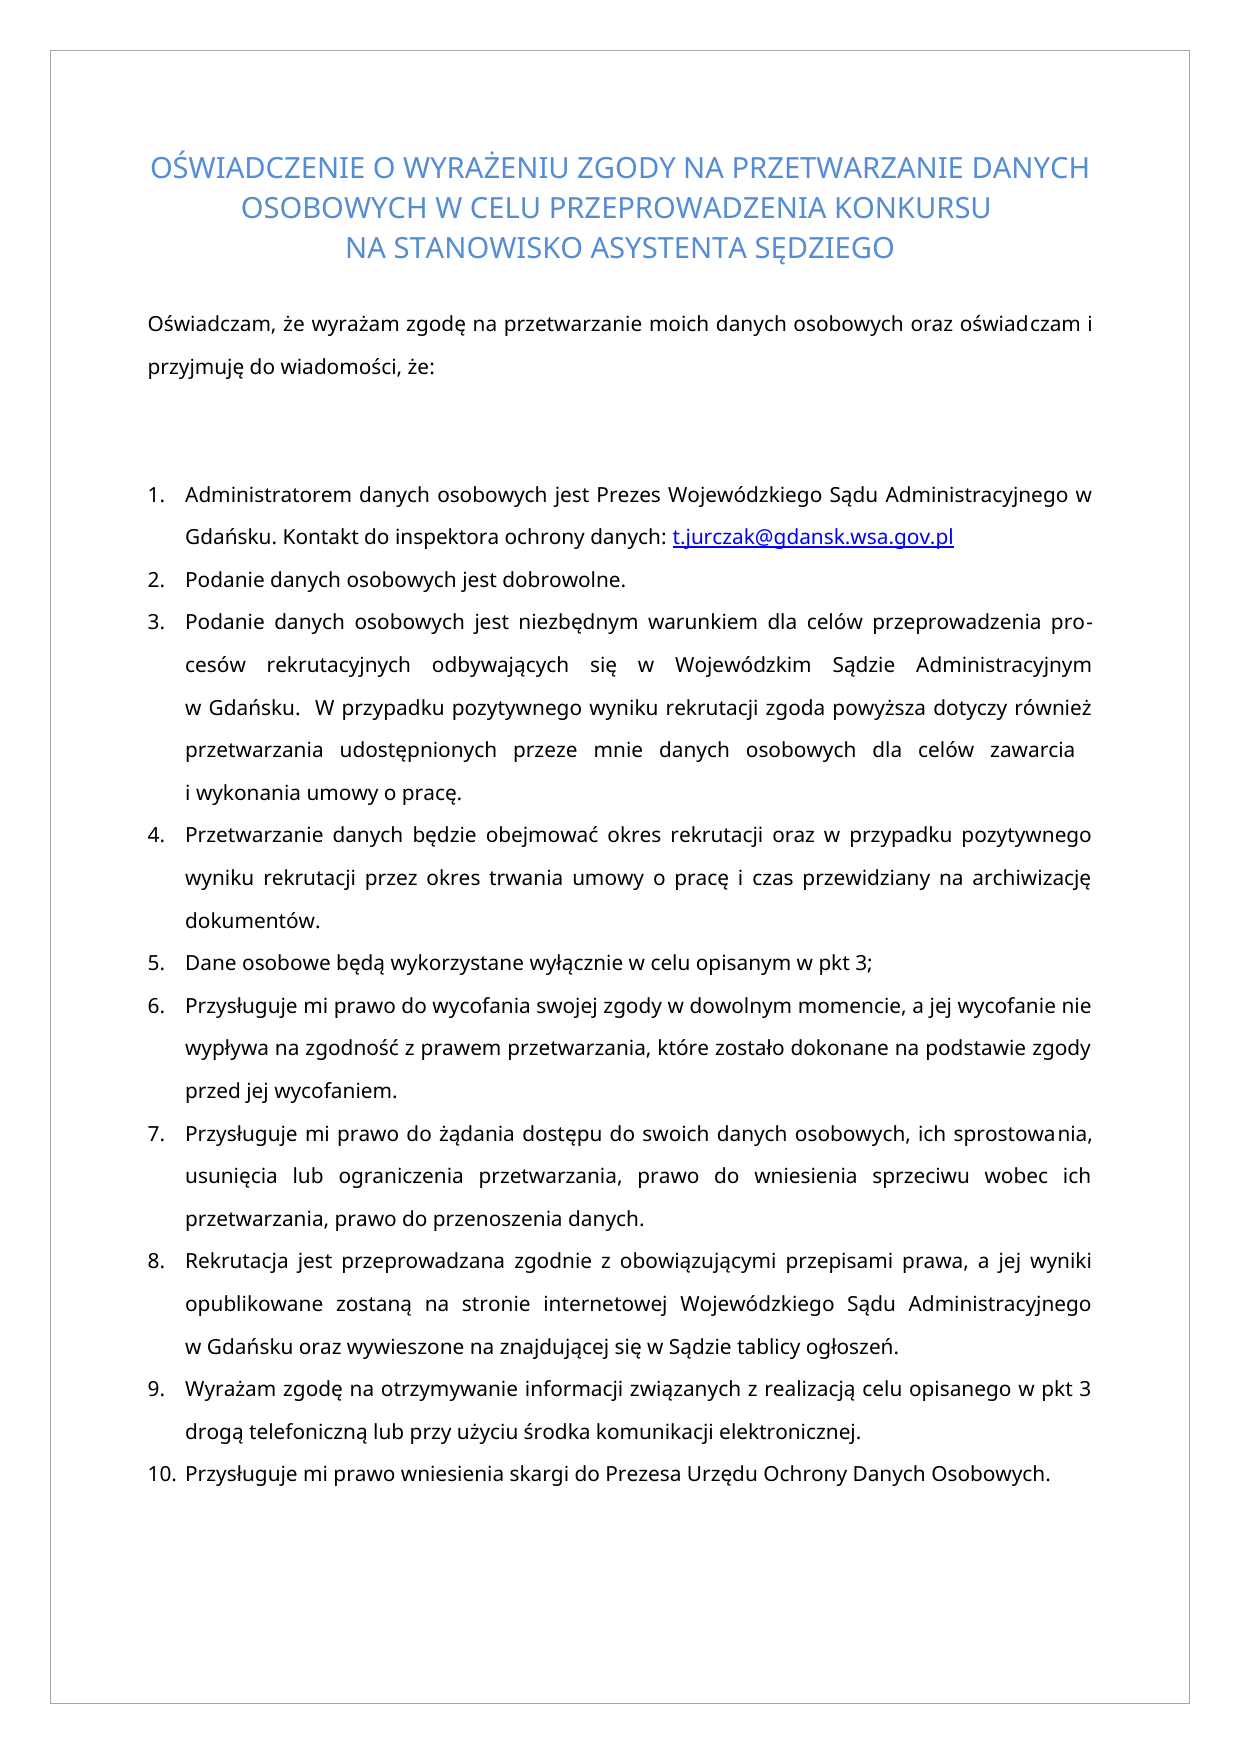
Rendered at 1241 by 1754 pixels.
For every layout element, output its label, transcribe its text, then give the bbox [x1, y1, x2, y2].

list Podanie danych osobowych jest niezbędnym warunkiem dla celów przeprowadzenia procesów rekrutacyjnych odbywających się w Wojewódzkim Sądzie Administracyjnym w Gdańsku. W przypadku pozytywnego wyniku rekrutacji zgoda powyższa dotyczy również przetwarzania udostępnionych przeze mnie danych osobowych dla celów zawarcia i wykonania umowy o pracę. [147, 607, 1093, 806]
list Przetwarzanie danych będzie obejmować okres rekrutacji oraz w przypadku pozytywnego wyniku rekrutacji przez okres trwania umowy o pracę i czas przewidziany na archiwizację dokumentów. [147, 821, 1093, 934]
list Podanie danych osobowych jest dobrowolne. [147, 565, 1093, 593]
list Wyrażam zgodę na otrzymywanie informacji związanych z realizacją celu opisanego w pkt 3 drogą telefoniczną lub przy użyciu środka komunikacji elektronicznej. [147, 1374, 1093, 1445]
text Oświadczam, że wyrażam zgodę na przetwarzanie moich danych osobowych oraz oświadczam i przyjmuję do wiadomości, że: [147, 309, 1093, 380]
list Administratorem danych osobowych jest Prezes Wojewódzkiego Sądu Administracyjnego w Gdańsku. Kontakt do inspektora ochrony danych: t.jurczak@gdansk.wsa.gov.pl [147, 480, 1093, 551]
list Przysługuje mi prawo wniesienia skargi do Prezesa Urzędu Ochrony Danych Osobowych. [147, 1459, 1093, 1488]
list Rekrutacja jest przeprowadzana zgodnie z obowiązującymi przepisami prawa, a jej wyniki opublikowane zostaną na stronie internetowej Wojewódzkiego Sądu Administracyjnego w Gdańsku oraz wywieszone na znajdującej się w Sądzie tablicy ogłoszeń. [147, 1247, 1093, 1360]
list Dane osobowe będą wykorzystane wyłącznie w celu opisanym w pkt 3; [147, 948, 1093, 977]
text OŚWIADCZENIE O WYRAŻENIU ZGODY NA PRZETWARZANIE DANYCH OSOBOWYCH W CELU PRZEPROWADZENIA KONKURSU NA STANOWISKO ASYSTENTA SĘDZIEGO [147, 148, 1093, 267]
list Przysługuje mi prawo do żądania dostępu do swoich danych osobowych, ich sprostowania, usunięcia lub ograniczenia przetwarzania, prawo do wniesienia sprzeciwu wobec ich przetwarzania, prawo do przenoszenia danych. [147, 1119, 1093, 1232]
list Przysługuje mi prawo do wycofania swojej zgody w dowolnym momencie, a jej wycofanie nie wypływa na zgodność z prawem przetwarzania, które zostało dokonane na podstawie zgody przed jej wycofaniem. [147, 991, 1093, 1104]
